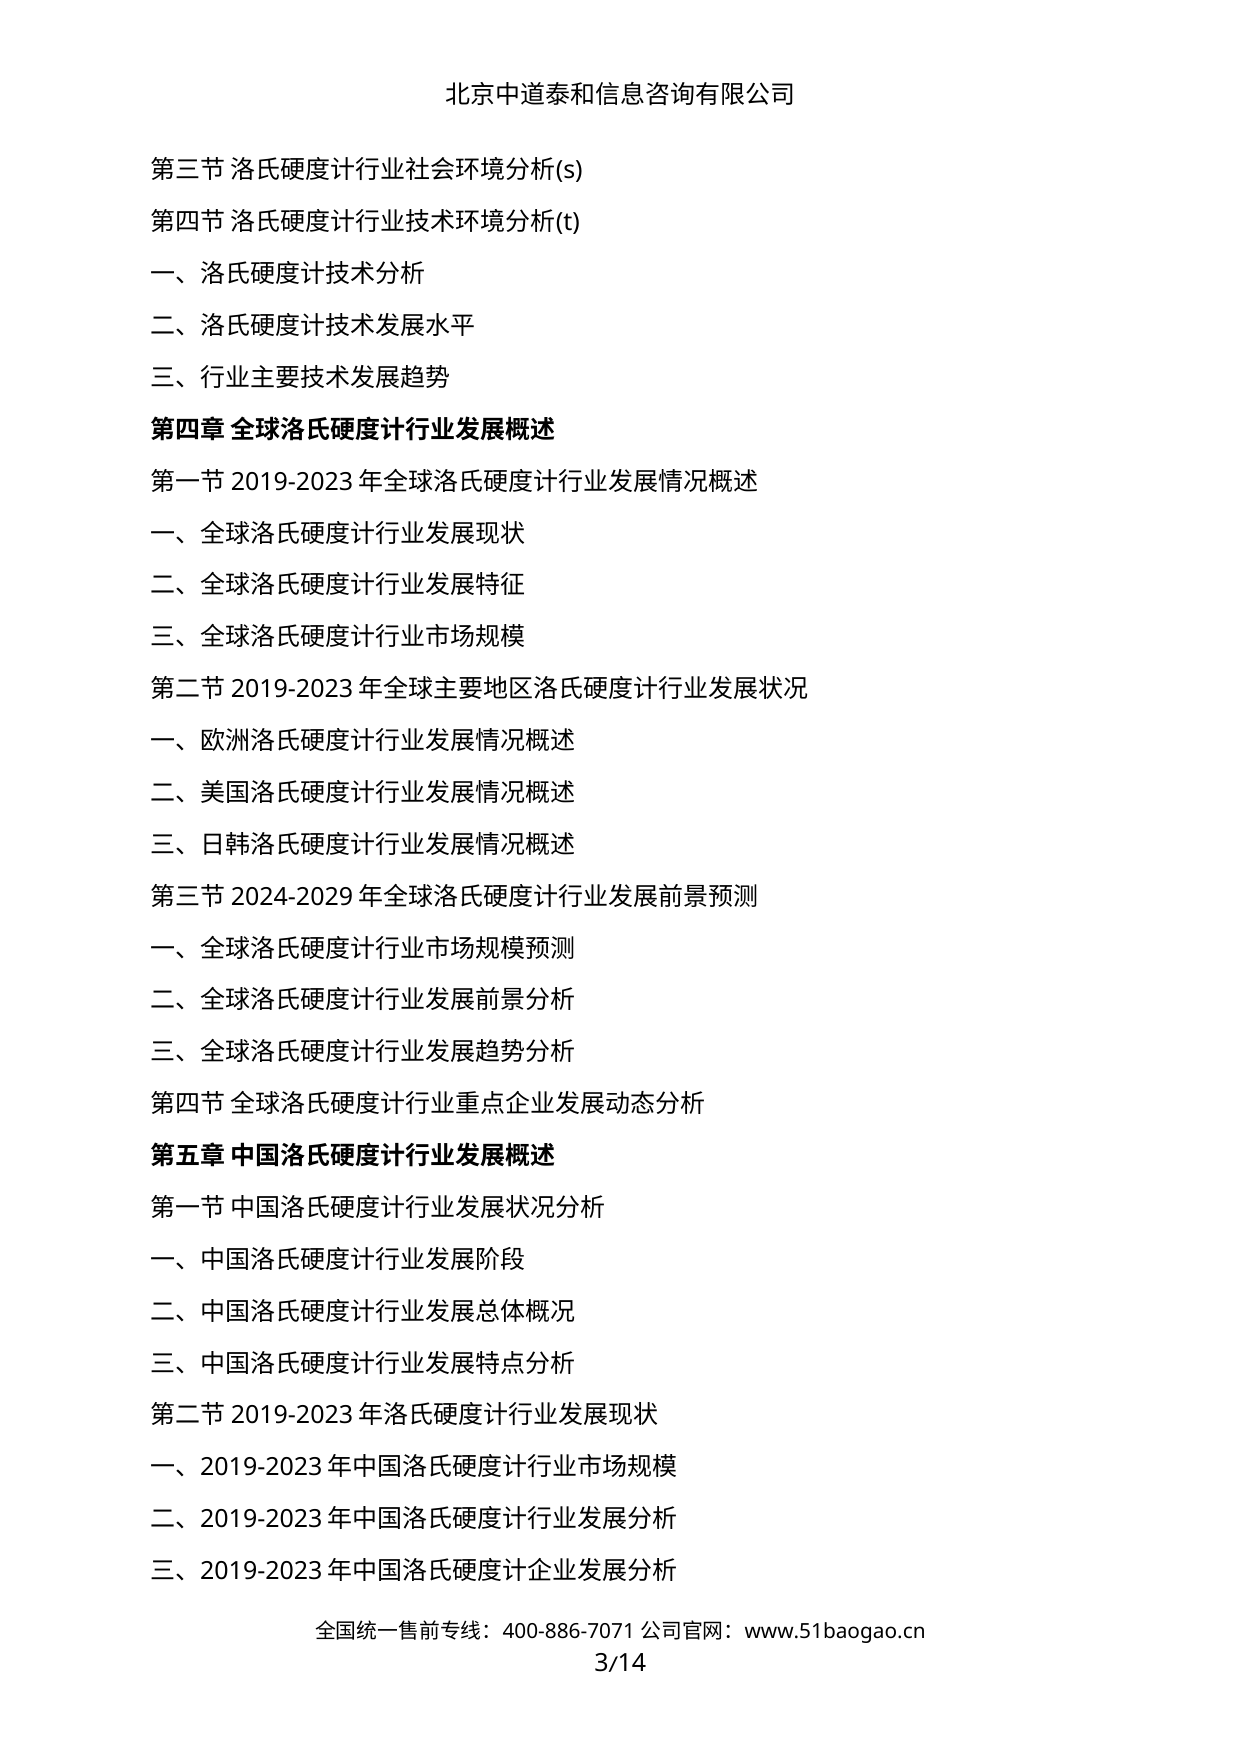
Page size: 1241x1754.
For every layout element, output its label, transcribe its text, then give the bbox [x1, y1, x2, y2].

text 二、美国洛氏硬度计行业发展情况概述 [150, 772, 1090, 809]
text 第四章 全球洛氏硬度计行业发展概述 [150, 409, 1090, 446]
text 第三节 洛氏硬度计行业社会环境分析(s) [150, 150, 1090, 186]
text 第三节 2024-2029年全球洛氏硬度计行业发展前景预测 [150, 876, 1090, 912]
text 三、2019-2023年中国洛氏硬度计企业发展分析 [150, 1551, 1090, 1587]
text 第四节 洛氏硬度计行业技术环境分析(t) [150, 202, 1090, 238]
text 一、洛氏硬度计技术分析 [150, 254, 1090, 290]
text 第二节 2019-2023年洛氏硬度计行业发展现状 [150, 1395, 1090, 1431]
text 二、2019-2023年中国洛氏硬度计行业发展分析 [150, 1499, 1090, 1535]
text 第一节 2019-2023年全球洛氏硬度计行业发展情况概述 [150, 461, 1090, 497]
text 二、洛氏硬度计技术发展水平 [150, 306, 1090, 342]
text 第四节 全球洛氏硬度计行业重点企业发展动态分析 [150, 1084, 1090, 1120]
text 三、中国洛氏硬度计行业发展特点分析 [150, 1343, 1090, 1379]
text 二、全球洛氏硬度计行业发展前景分析 [150, 980, 1090, 1016]
text 一、2019-2023年中国洛氏硬度计行业市场规模 [150, 1447, 1090, 1483]
text 第二节 2019-2023年全球主要地区洛氏硬度计行业发展状况 [150, 669, 1090, 705]
text 二、中国洛氏硬度计行业发展总体概况 [150, 1291, 1090, 1327]
text 一、欧洲洛氏硬度计行业发展情况概述 [150, 721, 1090, 757]
text 三、全球洛氏硬度计行业市场规模 [150, 617, 1090, 653]
text 一、中国洛氏硬度计行业发展阶段 [150, 1239, 1090, 1276]
text 三、日韩洛氏硬度计行业发展情况概述 [150, 824, 1090, 861]
text 一、全球洛氏硬度计行业市场规模预测 [150, 928, 1090, 964]
text 二、全球洛氏硬度计行业发展特征 [150, 565, 1090, 601]
text 三、行业主要技术发展趋势 [150, 357, 1090, 394]
text 一、全球洛氏硬度计行业发展现状 [150, 513, 1090, 549]
text 第五章 中国洛氏硬度计行业发展概述 [150, 1136, 1090, 1172]
text 第一节 中国洛氏硬度计行业发展状况分析 [150, 1187, 1090, 1224]
text 三、全球洛氏硬度计行业发展趋势分析 [150, 1032, 1090, 1068]
